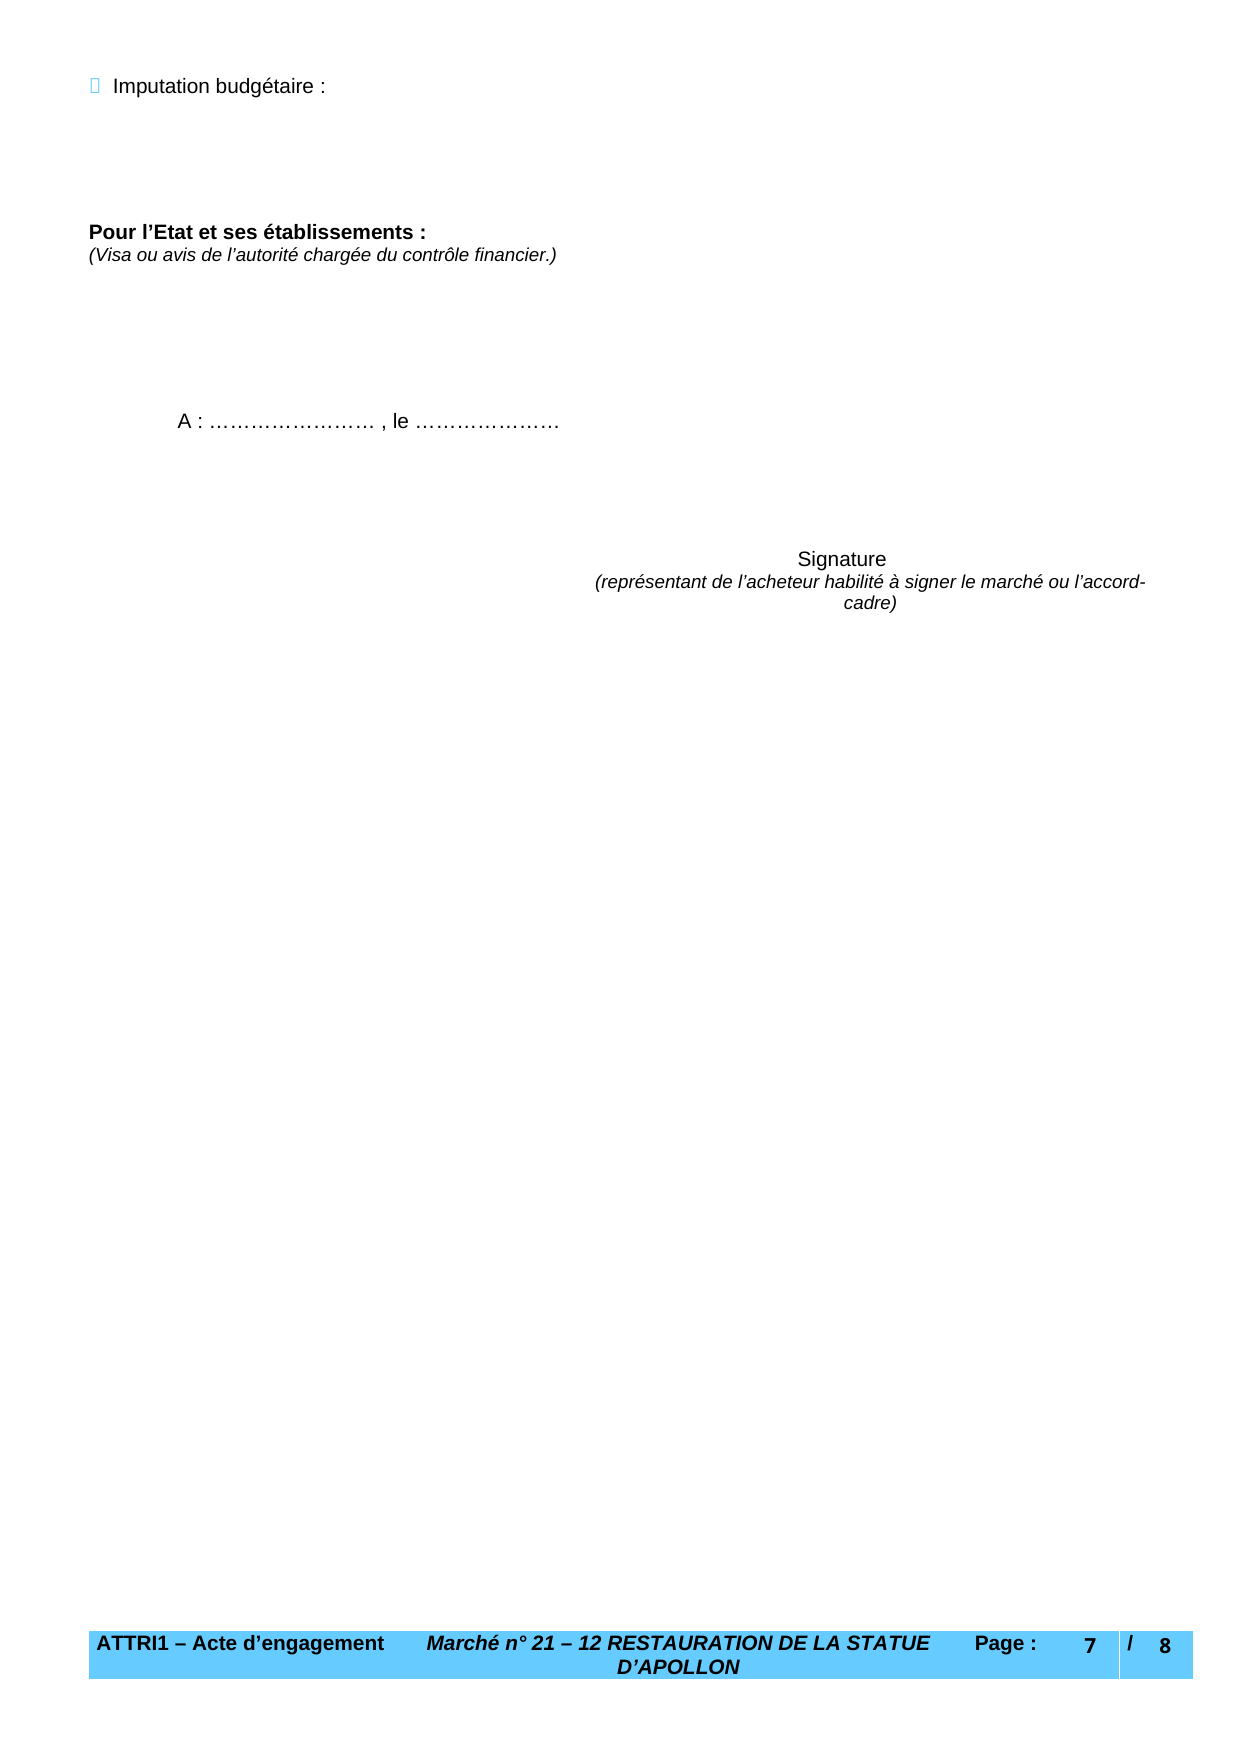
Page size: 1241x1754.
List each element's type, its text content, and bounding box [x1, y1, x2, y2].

text (représentant de l’acheteur habilité à signer le marché ou l’accord-cadre) [591, 570, 1152, 613]
text Pour l’Etat et ses établissements : [89, 219, 1152, 243]
text  Imputation budgétaire : [89, 71, 1152, 100]
text A : …………………… , le ………………… [89, 409, 1152, 433]
text Signature [797, 546, 1152, 570]
text (Visa ou avis de l’autorité chargée du contrôle financier.) [89, 243, 1152, 265]
